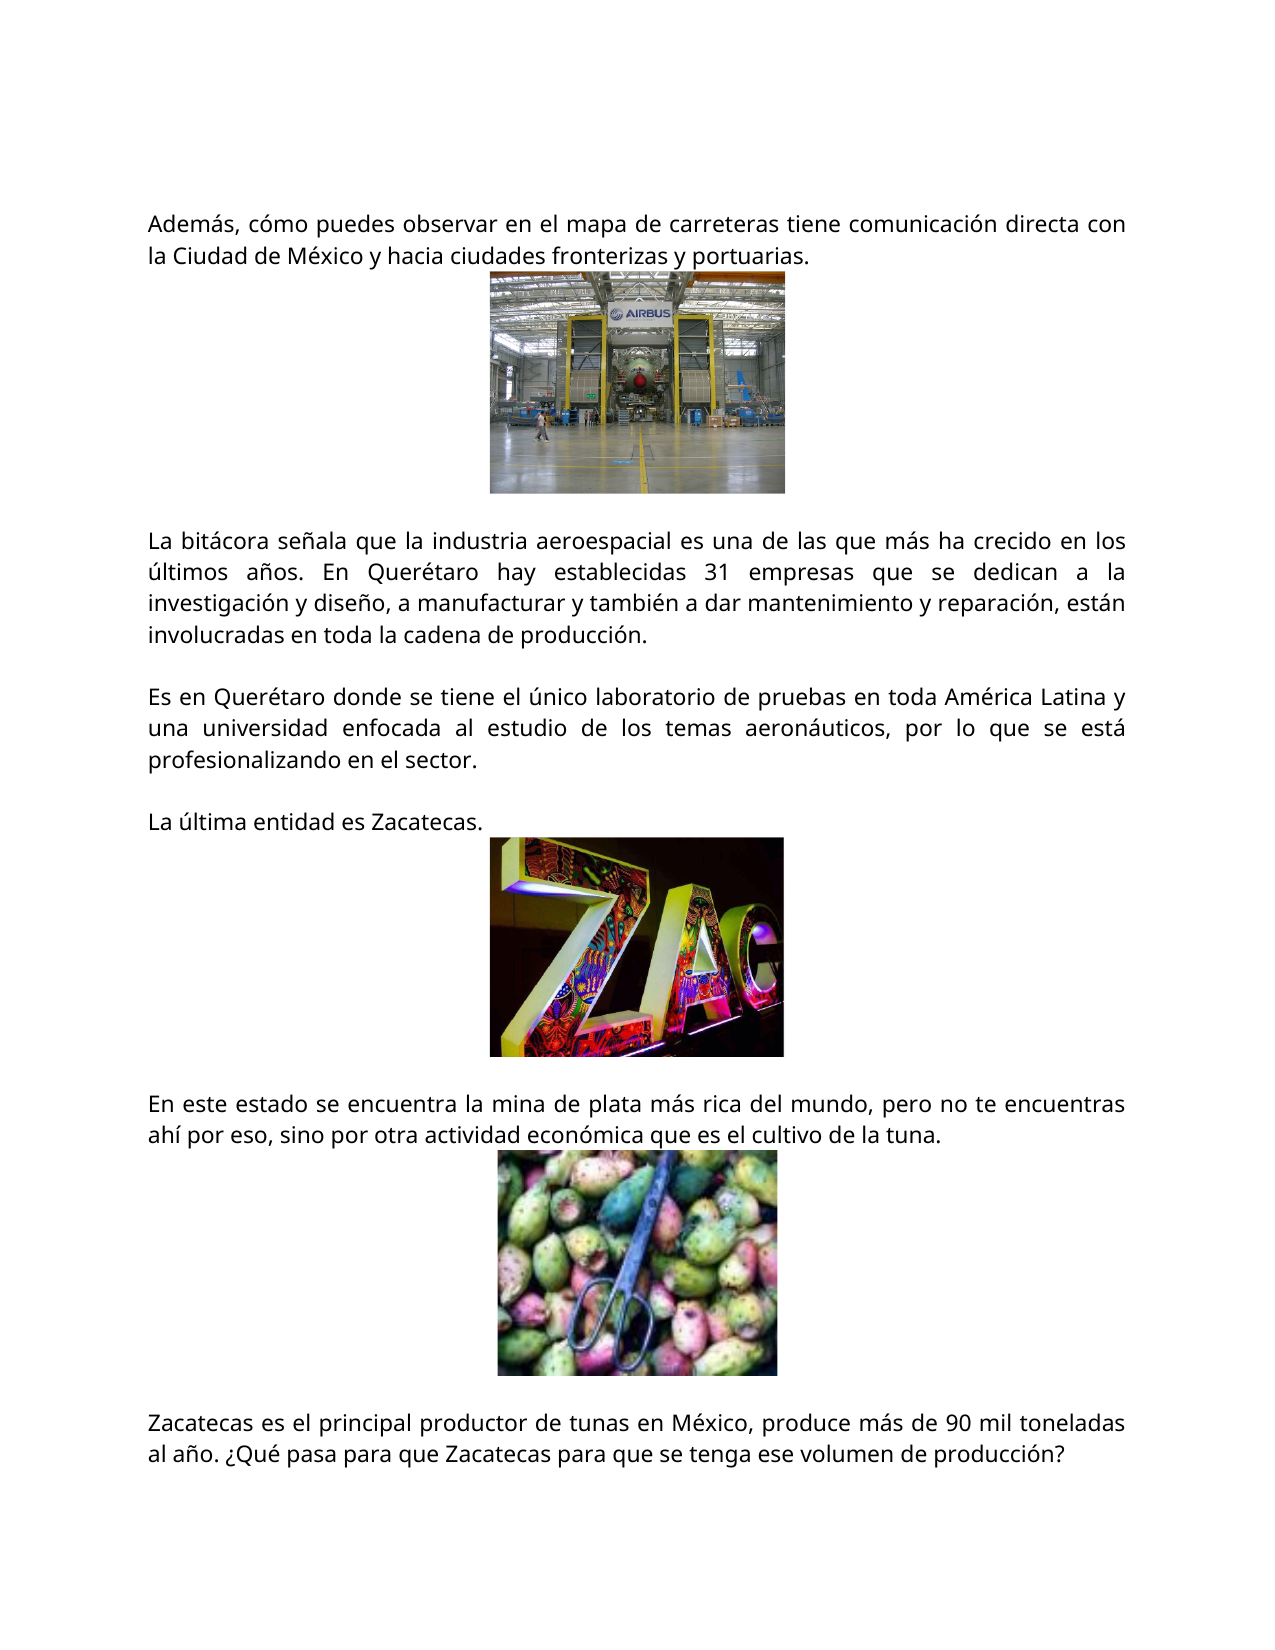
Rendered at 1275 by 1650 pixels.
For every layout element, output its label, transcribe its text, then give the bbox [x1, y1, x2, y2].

text En este estado se encuentra la mina de plata más rica del mundo, pero no te encuentras ahí por eso, sino por otra actividad económica que es el cultivo de la tuna. [148, 1088, 1127, 1151]
text La última entidad es Zacatecas. [148, 806, 1127, 837]
text Además, cómo puedes observar en el mapa de carreteras tiene comunicación directa con la Ciudad de México y hacia ciudades fronterizas y portuarias. [148, 208, 1127, 271]
picture [489, 271, 786, 494]
picture [497, 1150, 778, 1376]
text La bitácora señala que la industria aeroespacial es una de las que más ha crecido en los últimos años. En Querétaro hay establecidas 31 empresas que se dedican a la investigación y diseño, a manufacturar y también a dar mantenimiento y reparación, están involucradas en toda la cadena de producción. [148, 525, 1127, 650]
text Es en Querétaro donde se tiene el único laboratorio de pruebas en toda América Latina y una universidad enfocada al estudio de los temas aeronáuticos, por lo que se está profesionalizando en el sector. [148, 681, 1127, 775]
text Zacatecas es el principal productor de tunas en México, produce más de 90 mil toneladas al año. ¿Qué pasa para que Zacatecas para que se tenga ese volumen de producción? [148, 1407, 1127, 1469]
picture [489, 837, 786, 1057]
